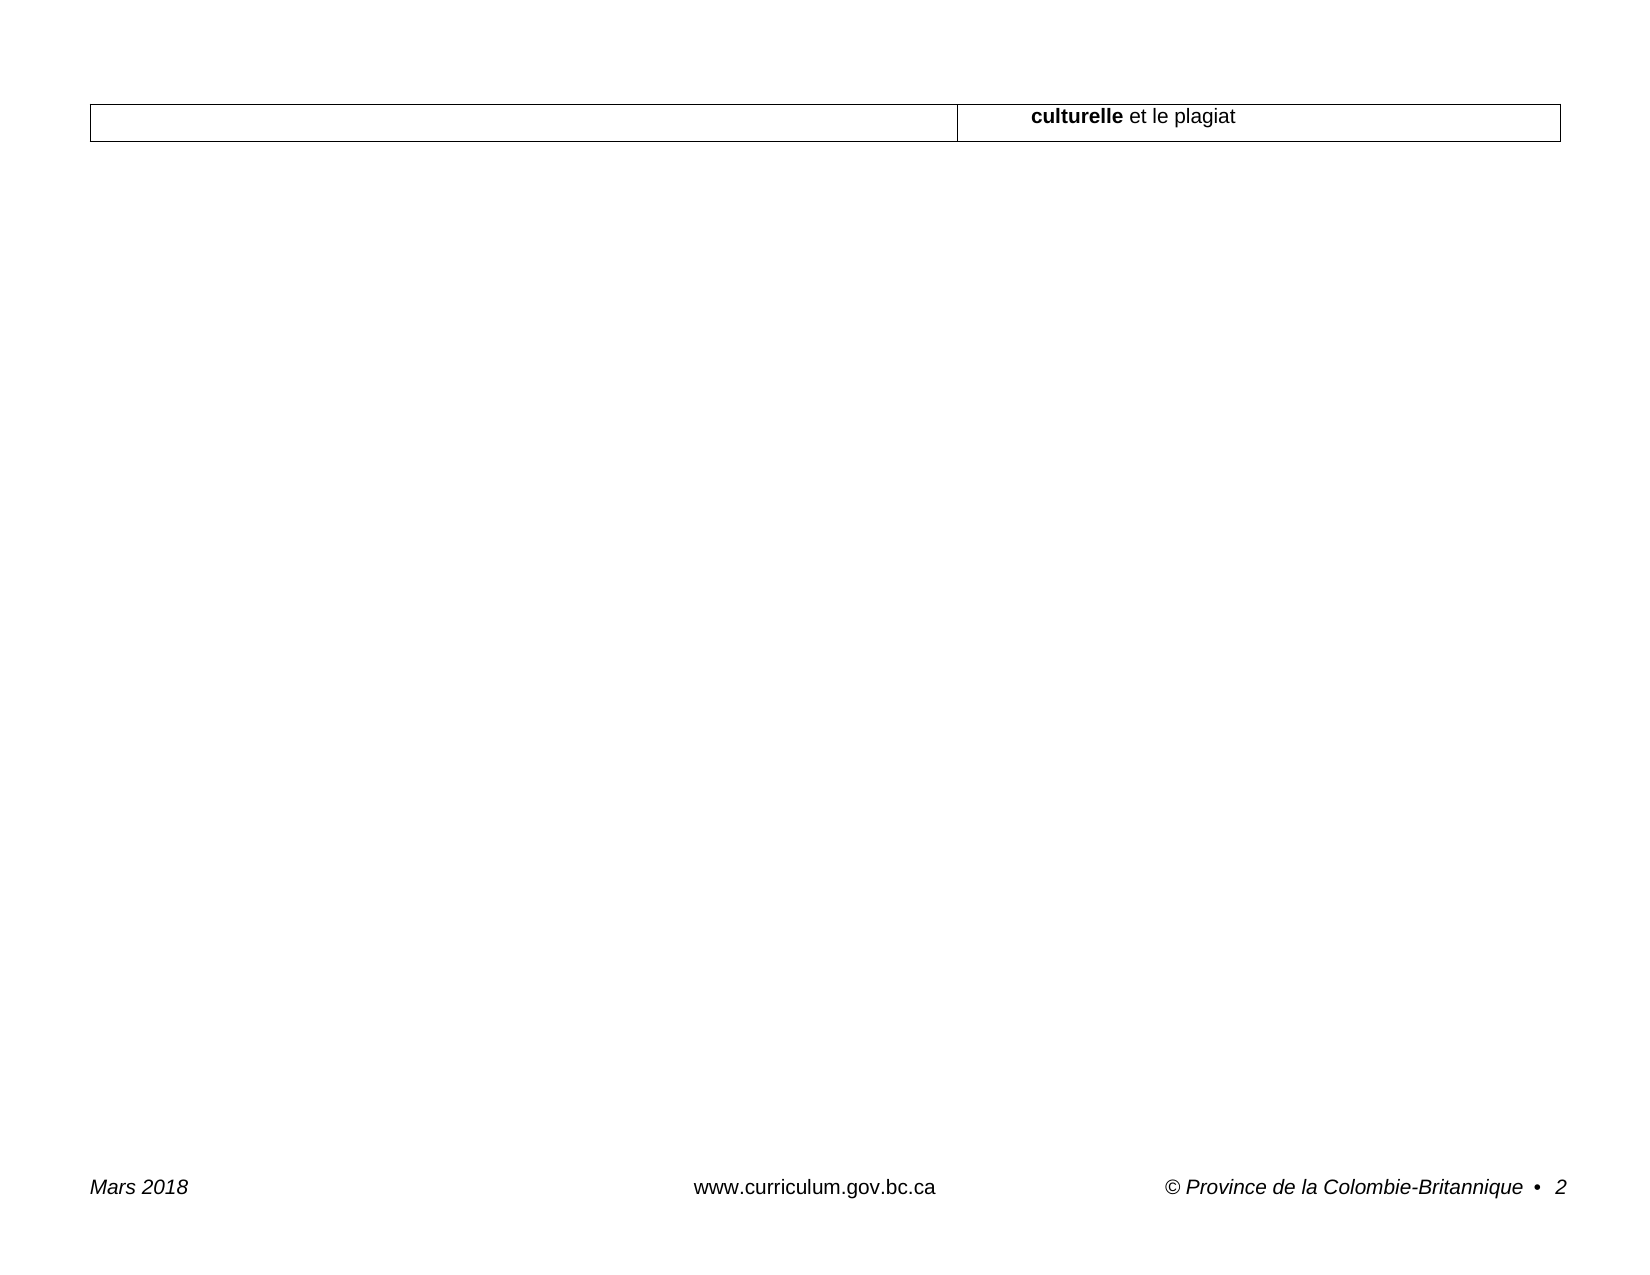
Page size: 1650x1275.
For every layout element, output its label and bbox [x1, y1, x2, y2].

table_cell [91, 105, 957, 141]
table_cell [958, 105, 1560, 141]
